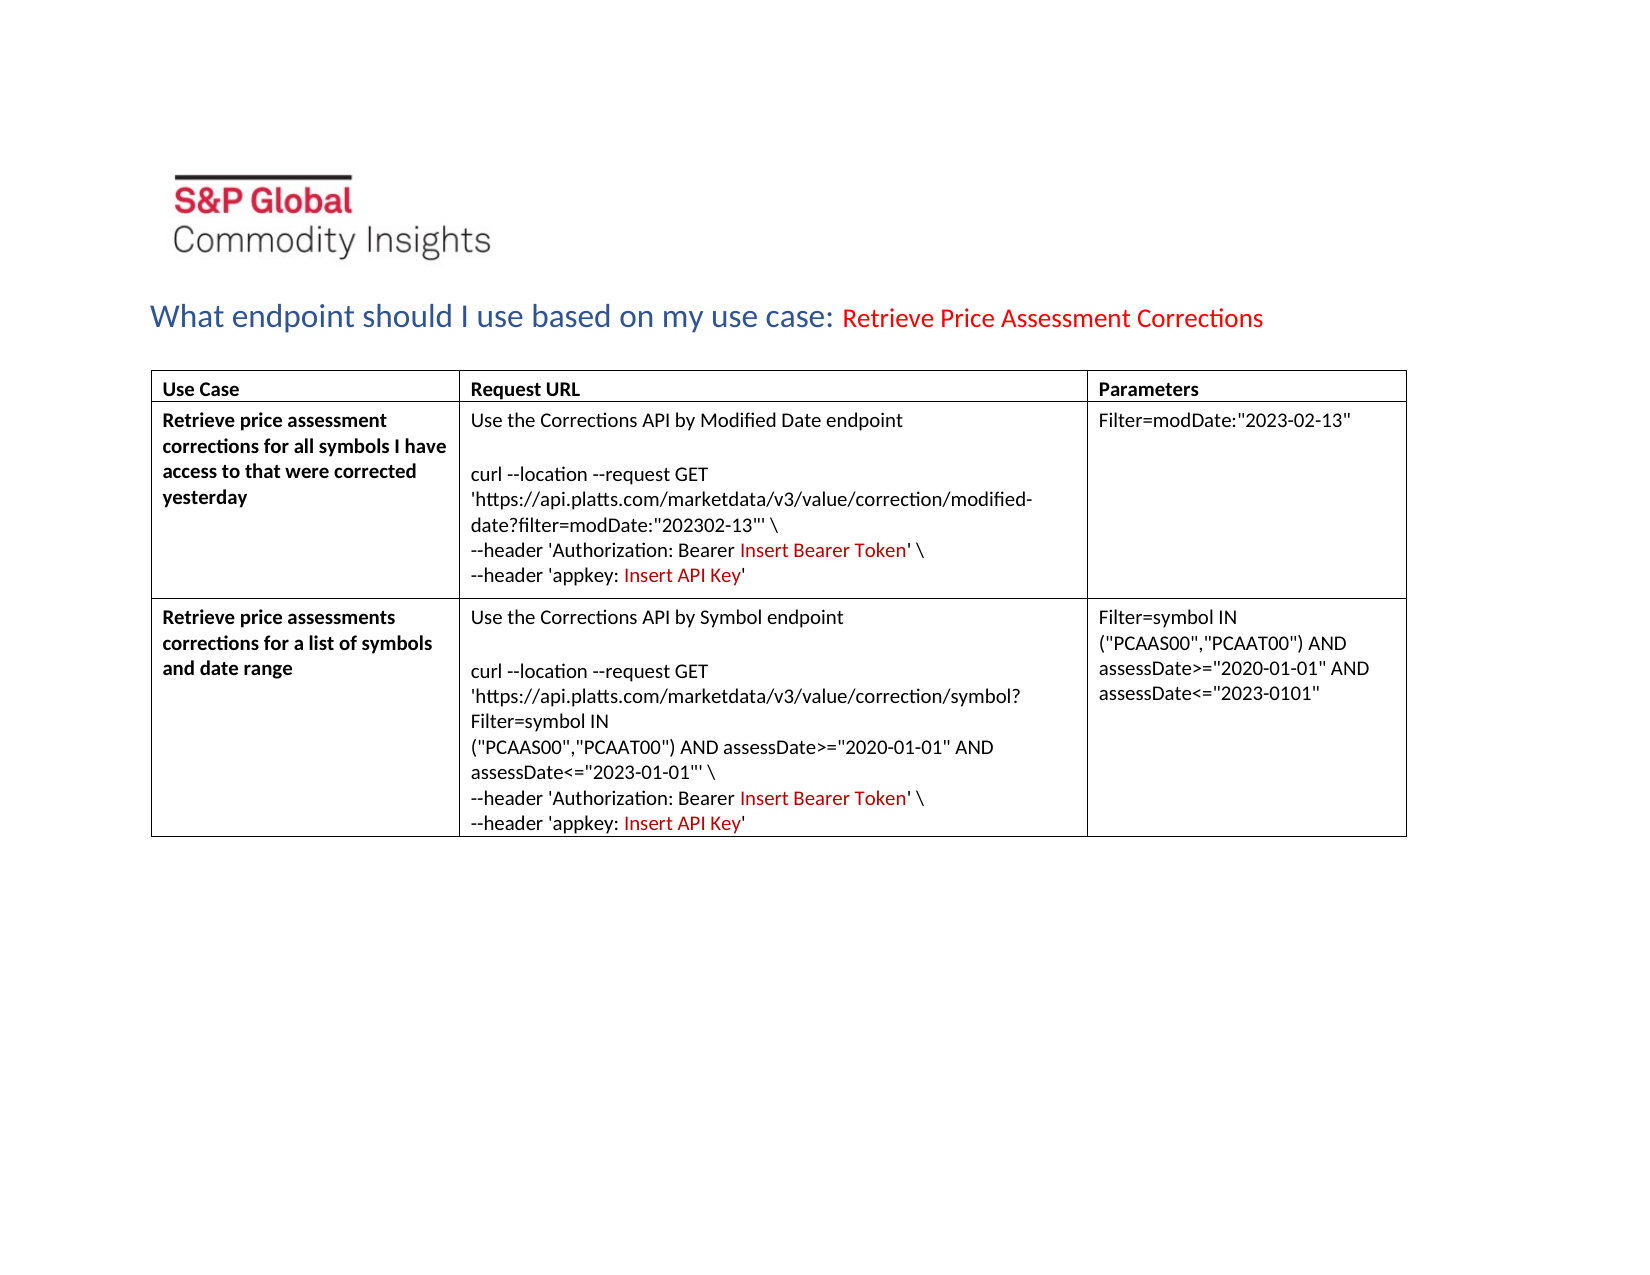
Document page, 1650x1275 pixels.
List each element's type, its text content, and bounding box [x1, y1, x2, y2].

table_cell Retrieve price assessments corrections for a list of symbols and date range [152, 599, 459, 836]
table_cell Retrieve price assessment corrections for all symbols I have access to that were corrected yesterday [152, 402, 459, 598]
table_cell Filter=modDate:"2023-02-13" [1088, 402, 1406, 598]
picture [150, 150, 515, 277]
table_cell Use the Corrections API by Modified Date endpoint curl --location --request GET 'https://api.platts.com/marketdata/v3/value/correction/modified-date?filter=modDate:"202302-13"' \ --header 'Authorization: Bearer Insert Bearer Token' \ --header 'appkey: Insert API Key' [460, 402, 1087, 598]
table_cell Filter=symbol IN ("PCAAS00","PCAAT00") AND assessDate>="2020-01-01" AND assessDate<="2023-0101" [1088, 599, 1406, 836]
table_header Parameters [1088, 371, 1406, 401]
table_cell Use the Corrections API by Symbol endpoint curl --location --request GET 'https://api.platts.com/marketdata/v3/value/correction/symbol?Filter=symbol IN ("PCAAS00","PCAAT00") AND assessDate>="2020-01-01" AND assessDate<="2023-01-01"' \ --header 'Authorization: Bearer Insert Bearer Token' \ --header 'appkey: Insert API Key' [460, 599, 1087, 836]
table_header Use Case [152, 371, 459, 401]
text What endpoint should I use based on my use case: Retrieve Price Assessment Corrections [150, 296, 1449, 336]
table_header Request URL [460, 371, 1087, 401]
